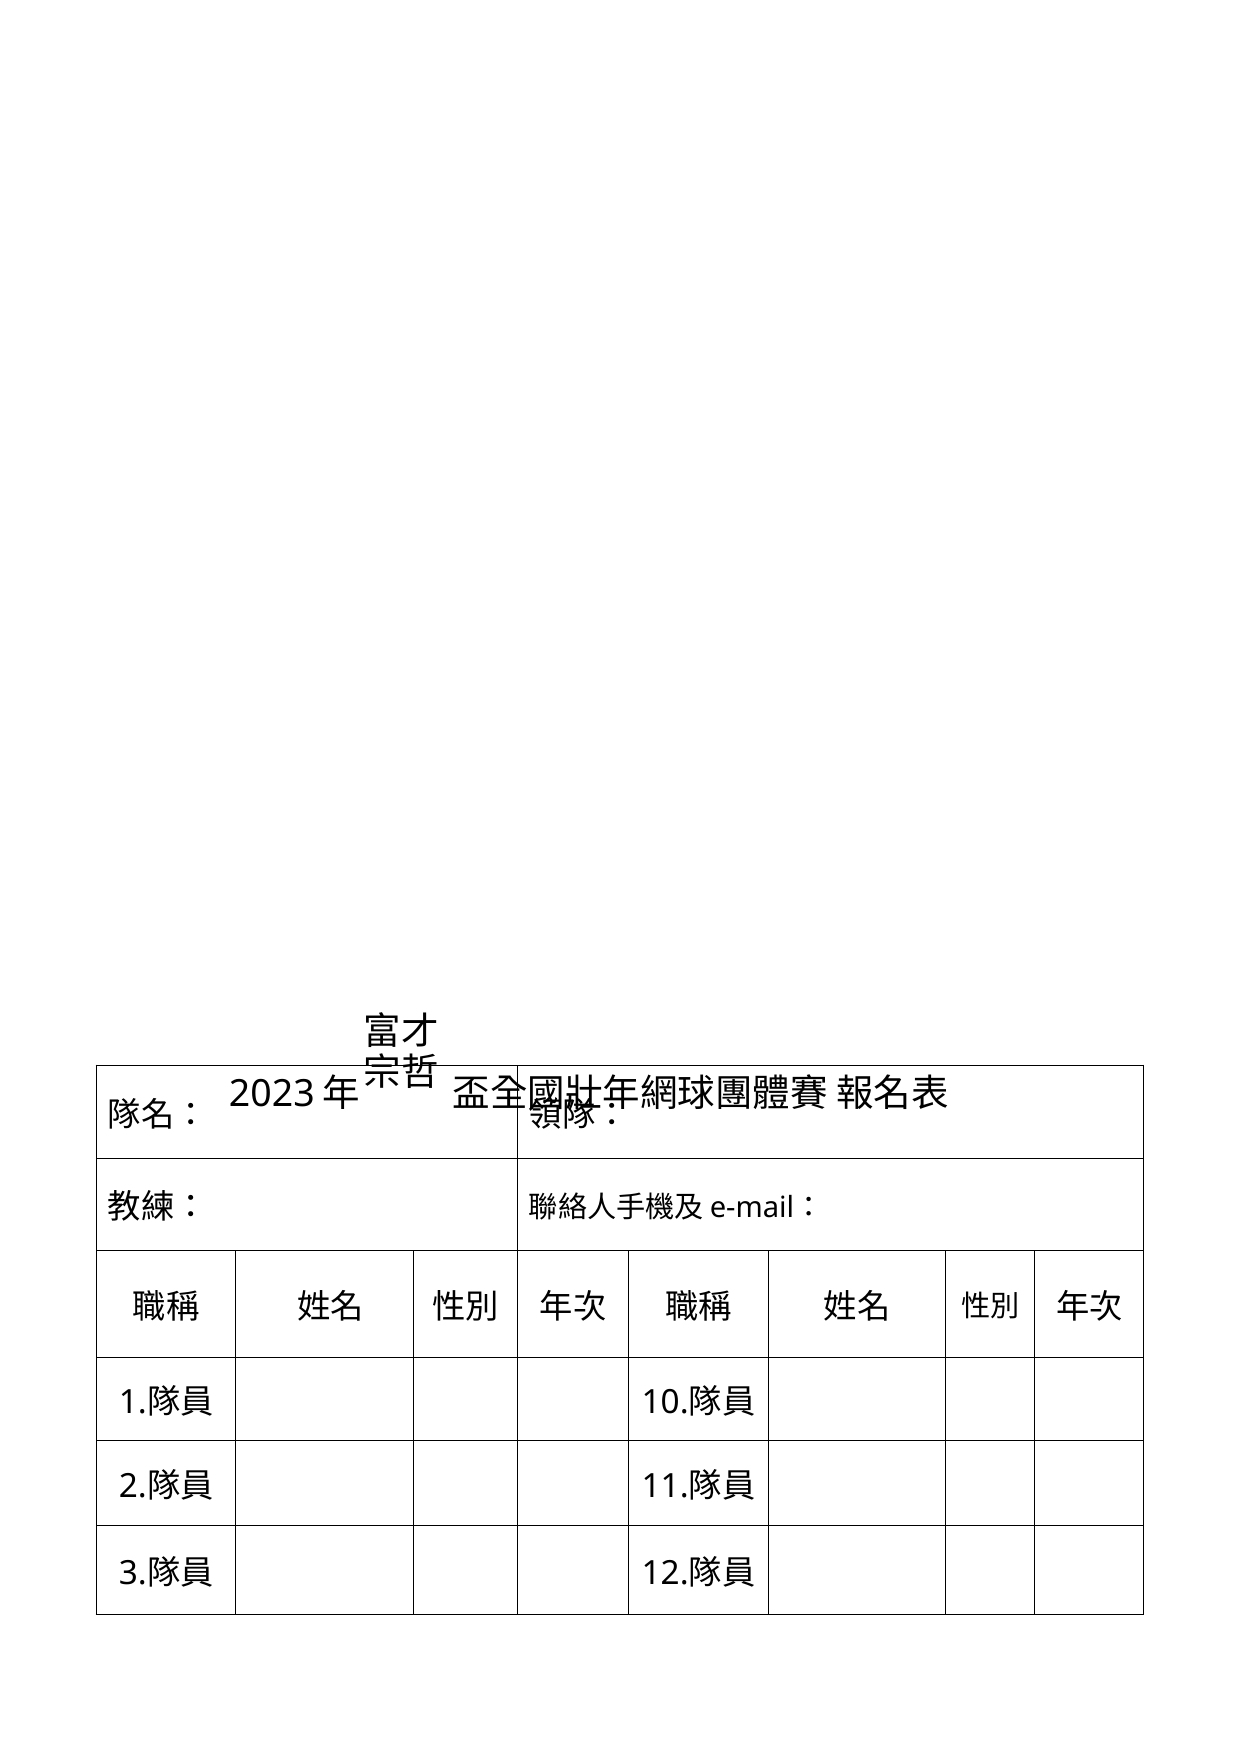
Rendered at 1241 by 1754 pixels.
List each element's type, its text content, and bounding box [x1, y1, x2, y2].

table_cell 1.隊員 [97, 1358, 235, 1440]
table_header 領隊： [518, 1066, 1143, 1158]
table_header 隊名： [97, 1066, 517, 1158]
table_cell 3.隊員 [97, 1526, 235, 1613]
table_cell [414, 1526, 517, 1613]
table_cell 2.隊員 [97, 1441, 235, 1525]
table_cell 職稱 [629, 1251, 768, 1357]
table_cell [769, 1358, 945, 1440]
table_cell 11.隊員 [629, 1441, 768, 1525]
table_cell [236, 1358, 413, 1440]
table_cell 姓名 [236, 1251, 413, 1357]
table_cell [518, 1358, 628, 1440]
table_cell [946, 1526, 1034, 1613]
table_cell [769, 1441, 945, 1525]
table_cell 職稱 [97, 1251, 235, 1357]
table_cell [236, 1526, 413, 1613]
table_cell [946, 1441, 1034, 1525]
table_cell [414, 1441, 517, 1525]
table_cell [946, 1358, 1034, 1440]
table_cell 10.隊員 [629, 1358, 768, 1440]
table_cell [518, 1441, 628, 1525]
table_cell 年次 [1035, 1251, 1143, 1357]
table_cell 教練： [97, 1159, 517, 1250]
table_cell [236, 1441, 413, 1525]
table_cell [1035, 1441, 1143, 1525]
table_cell [1035, 1358, 1143, 1440]
table_cell 年次 [518, 1251, 628, 1357]
table_cell [518, 1526, 628, 1613]
table_cell [769, 1526, 945, 1613]
table_cell 姓名 [769, 1251, 945, 1357]
table_cell 12.隊員 [629, 1526, 768, 1613]
table_cell 聯絡人手機及e-mail： [518, 1159, 1143, 1250]
table_cell [414, 1358, 517, 1440]
table_cell [1035, 1526, 1143, 1613]
table_cell 性別 [946, 1251, 1034, 1357]
table_cell 性別 [414, 1251, 517, 1357]
